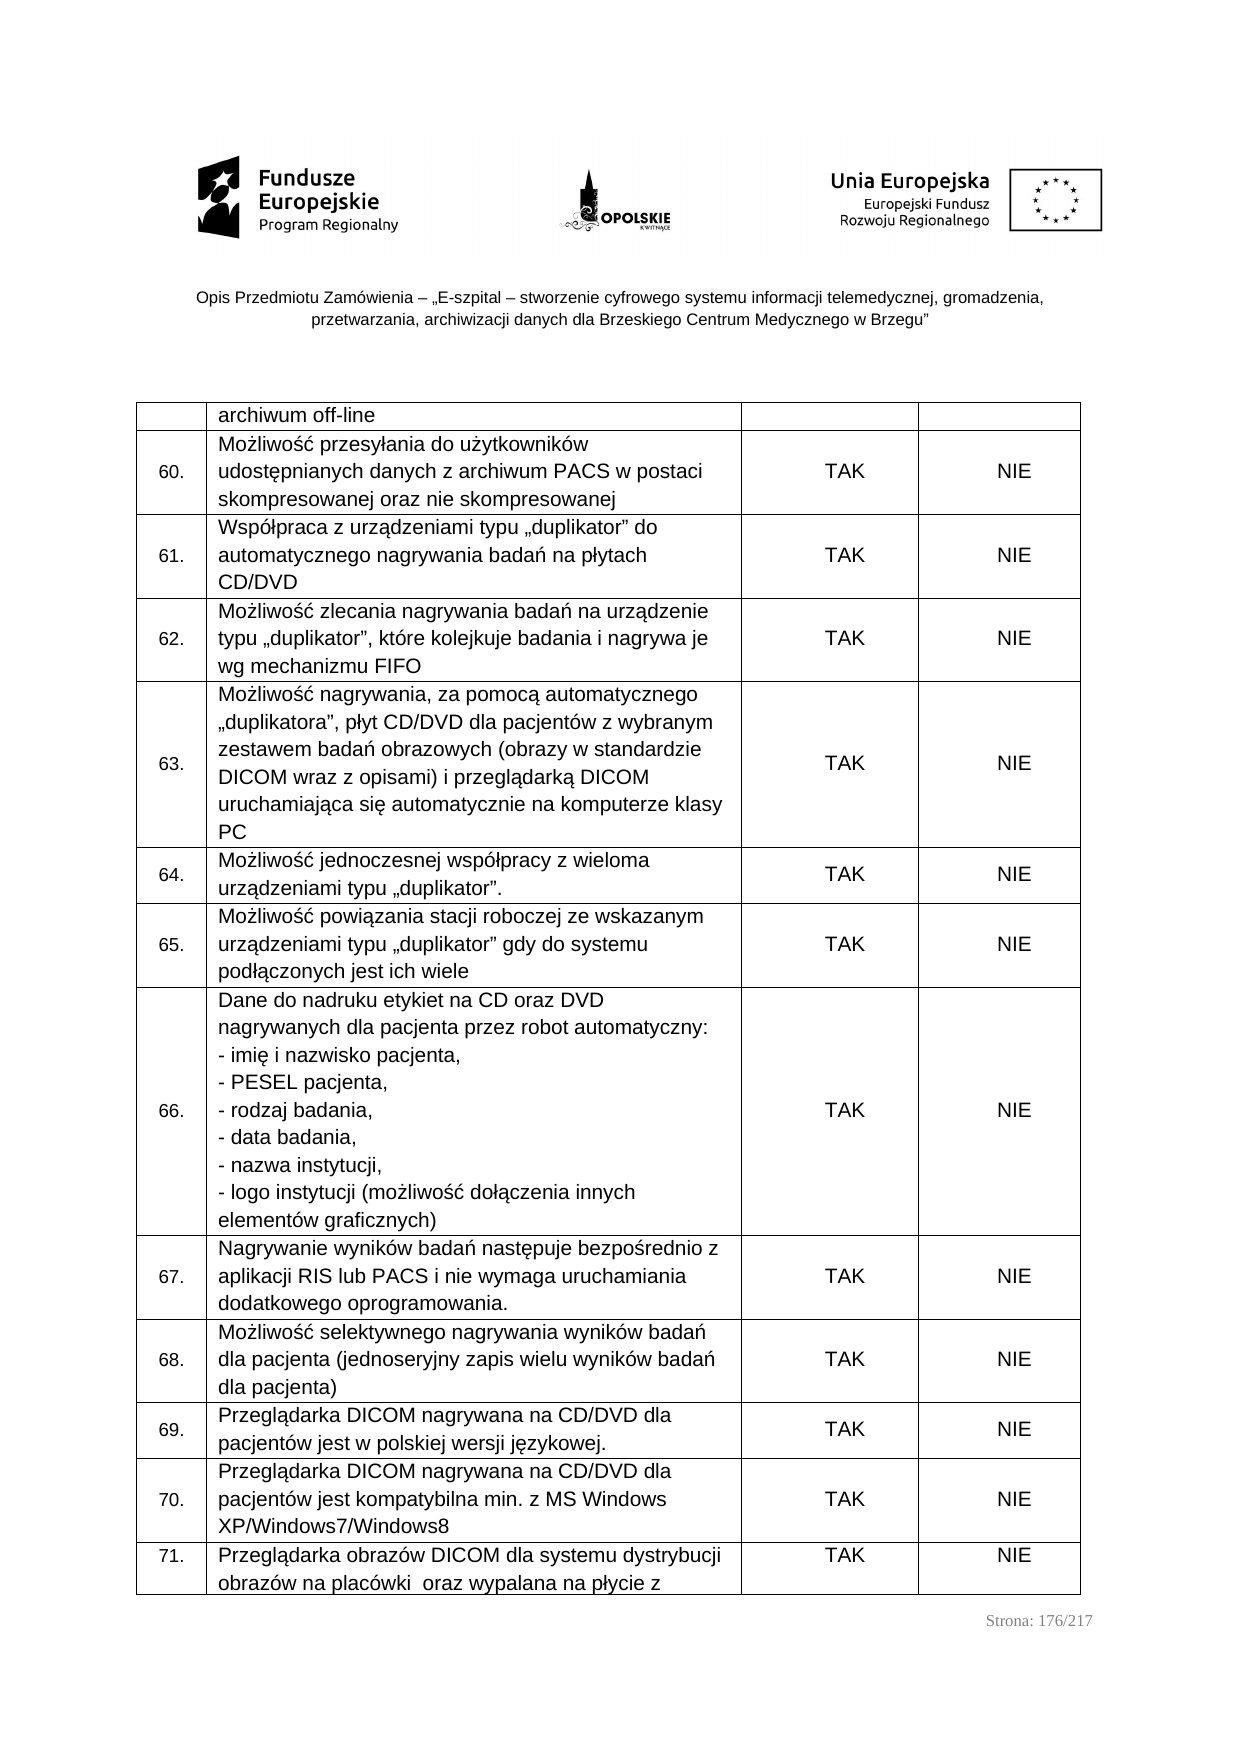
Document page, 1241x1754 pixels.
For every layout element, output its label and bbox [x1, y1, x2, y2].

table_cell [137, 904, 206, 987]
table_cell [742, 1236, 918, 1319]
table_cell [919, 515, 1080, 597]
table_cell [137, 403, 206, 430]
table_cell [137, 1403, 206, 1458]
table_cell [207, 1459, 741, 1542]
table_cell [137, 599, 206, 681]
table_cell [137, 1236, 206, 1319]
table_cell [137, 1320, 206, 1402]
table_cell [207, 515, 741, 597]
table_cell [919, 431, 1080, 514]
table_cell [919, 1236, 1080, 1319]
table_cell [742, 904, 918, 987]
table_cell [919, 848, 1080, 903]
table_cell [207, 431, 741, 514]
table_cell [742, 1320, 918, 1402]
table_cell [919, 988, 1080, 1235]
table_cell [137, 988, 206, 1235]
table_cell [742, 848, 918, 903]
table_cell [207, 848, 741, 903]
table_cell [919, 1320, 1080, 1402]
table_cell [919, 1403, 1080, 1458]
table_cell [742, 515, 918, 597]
picture [177, 134, 1123, 259]
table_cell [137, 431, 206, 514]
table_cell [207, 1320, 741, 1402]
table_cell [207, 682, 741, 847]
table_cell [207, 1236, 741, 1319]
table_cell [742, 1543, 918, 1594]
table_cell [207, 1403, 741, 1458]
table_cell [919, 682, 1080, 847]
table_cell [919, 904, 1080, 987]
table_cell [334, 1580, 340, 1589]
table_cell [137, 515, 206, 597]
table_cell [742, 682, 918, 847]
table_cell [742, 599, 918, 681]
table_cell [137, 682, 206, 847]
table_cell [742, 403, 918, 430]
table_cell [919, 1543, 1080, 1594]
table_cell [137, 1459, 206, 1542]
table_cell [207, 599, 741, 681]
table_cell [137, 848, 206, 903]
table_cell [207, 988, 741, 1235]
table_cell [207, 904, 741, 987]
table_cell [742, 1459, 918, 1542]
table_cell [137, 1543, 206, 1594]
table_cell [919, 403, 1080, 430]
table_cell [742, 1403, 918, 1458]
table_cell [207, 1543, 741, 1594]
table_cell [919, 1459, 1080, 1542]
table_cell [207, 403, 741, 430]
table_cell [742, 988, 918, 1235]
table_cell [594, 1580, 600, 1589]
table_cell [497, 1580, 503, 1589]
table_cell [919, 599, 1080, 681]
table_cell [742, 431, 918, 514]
